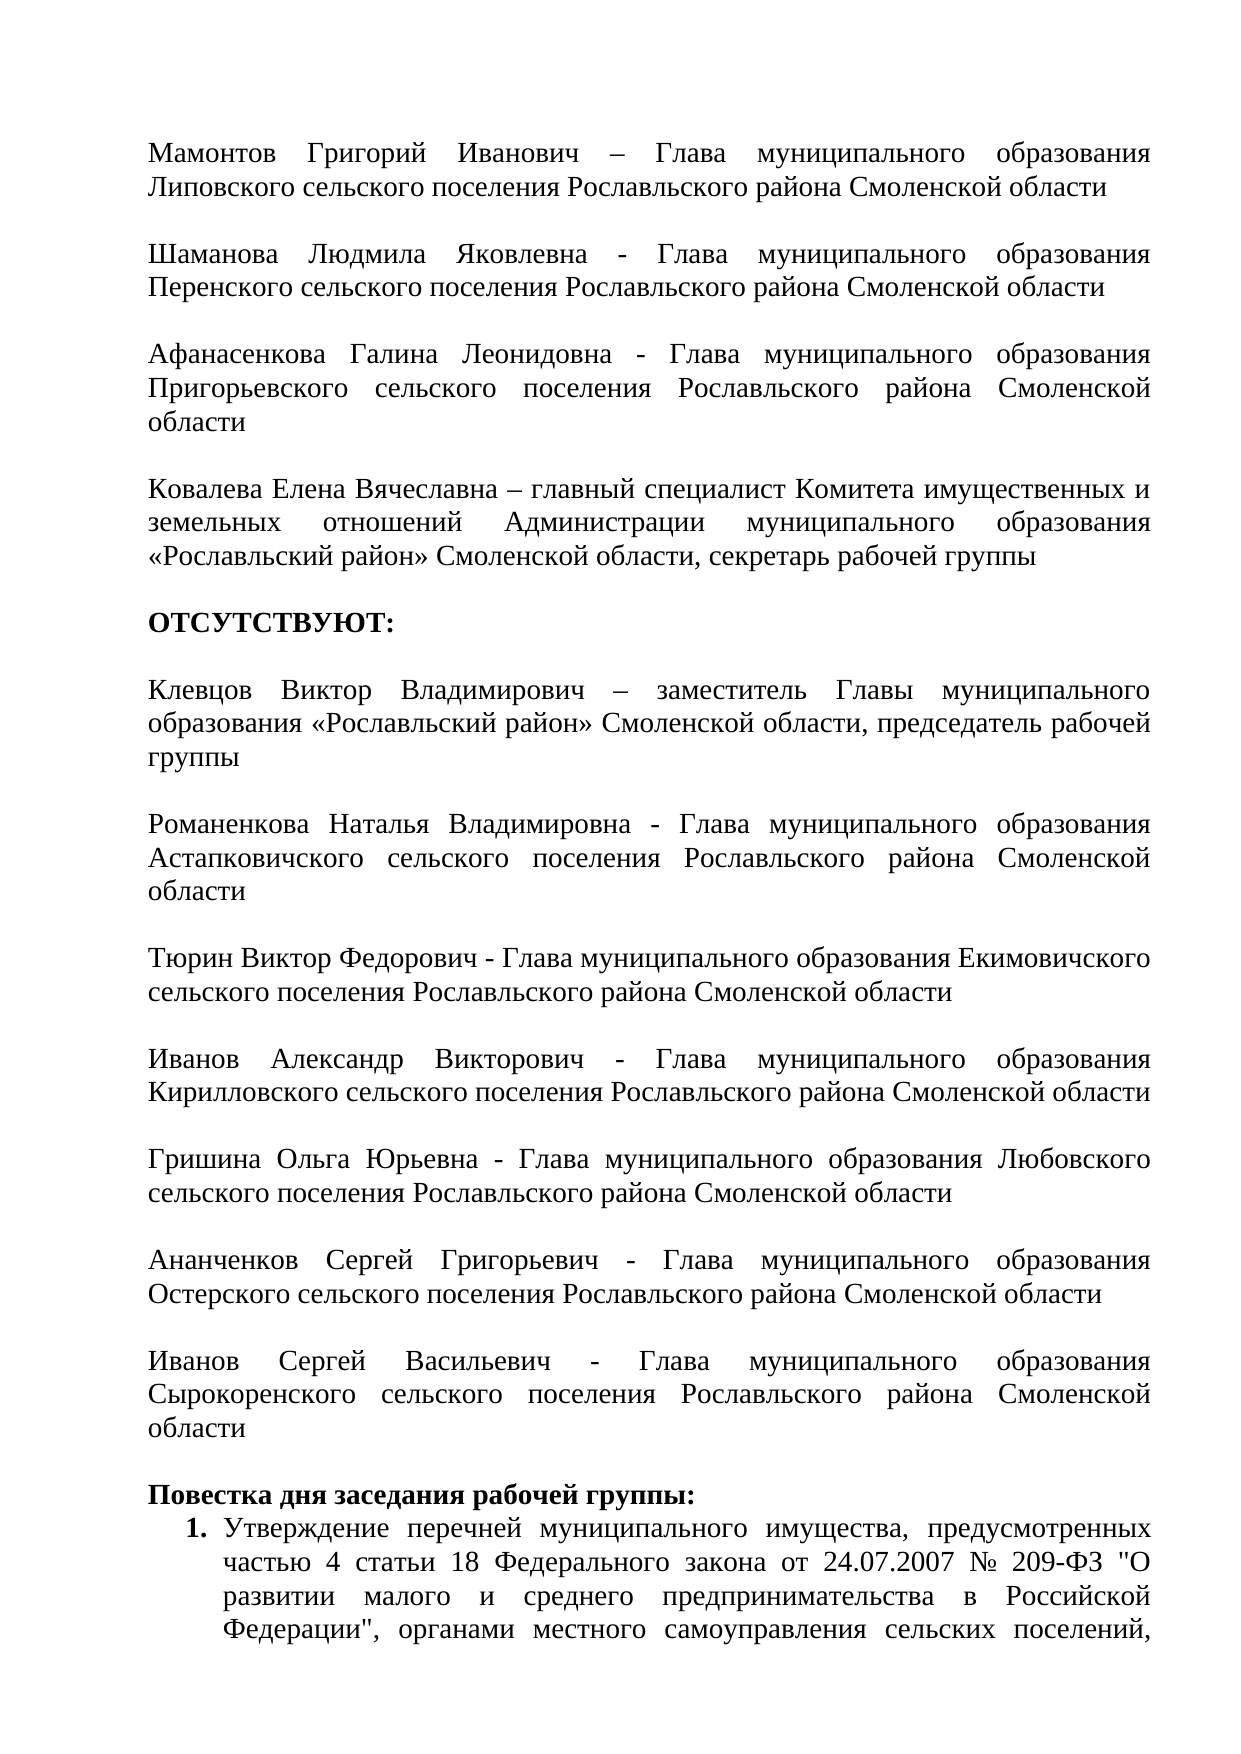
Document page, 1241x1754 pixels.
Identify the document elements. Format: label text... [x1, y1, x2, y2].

text Ковалева Елена Вячеславна – главный специалист Комитета имущественных и земельных отношений Администрации муниципального образования «Рославльский район» Смоленской области, секретарь рабочей группы [148, 471, 1152, 571]
text Мамонтов Григорий Иванович – Глава муниципального образования Липовского сельского поселения Рославльского района Смоленской области [148, 135, 1152, 202]
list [185, 1511, 1152, 1645]
text Романенкова Наталья Владимировна - Глава муниципального образования Астапковичского сельского поселения Рославльского района Смоленской области [148, 806, 1152, 907]
text ОТСУТСТВУЮТ: [148, 605, 1152, 638]
text Иванов Сергей Васильевич - Глава муниципального образования Сырокоренского сельского поселения Рославльского района Смоленской области [148, 1343, 1152, 1443]
text Иванов Александр Викторович - Глава муниципального образования Кирилловского сельского поселения Рославльского района Смоленской области [148, 1041, 1152, 1108]
text Шаманова Людмила Яковлевна - Глава муниципального образования Перенского сельского поселения Рославльского района Смоленской области [148, 236, 1152, 303]
text Гришина Ольга Юрьевна - Глава муниципального образования Любовского сельского поселения Рославльского района Смоленской области [148, 1142, 1152, 1209]
text Клевцов Виктор Владимирович – заместитель Главы муниципального образования «Рославльский район» Смоленской области, председатель рабочей группы [148, 672, 1152, 773]
text Тюрин Виктор Федорович - Глава муниципального образования Екимовичского сельского поселения Рославльского района Смоленской области [148, 940, 1152, 1007]
text Афанасенкова Галина Леонидовна - Глава муниципального образования Пригорьевского сельского поселения Рославльского района Смоленской области [148, 337, 1152, 437]
text Повестка дня заседания рабочей группы: [148, 1477, 1152, 1511]
text Ананченков Сергей Григорьевич - Глава муниципального образования Остерского сельского поселения Рославльского района Смоленской области [148, 1242, 1152, 1309]
